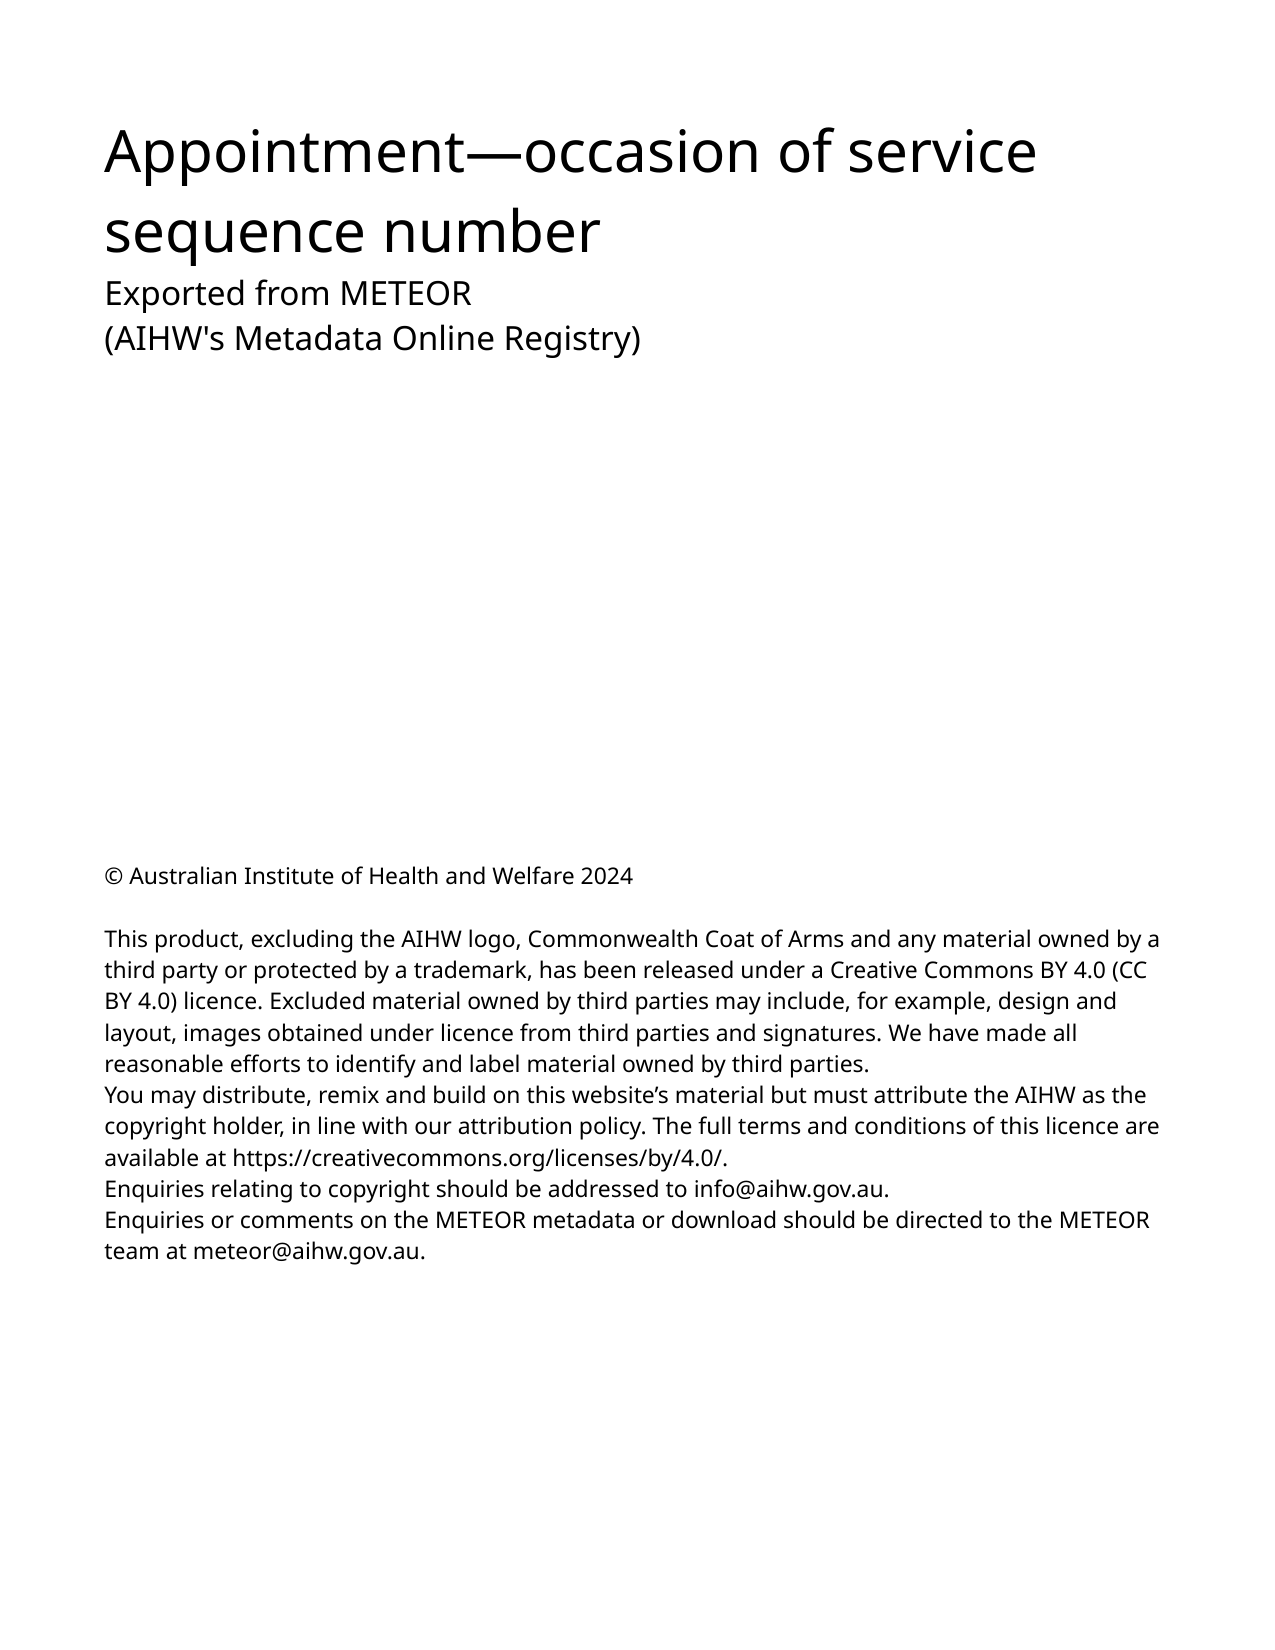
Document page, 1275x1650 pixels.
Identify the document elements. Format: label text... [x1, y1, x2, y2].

text Enquiries or comments on the METEOR metadata or download should be directed to the METEOR team at meteor@aihw.gov.au. [104, 1204, 1171, 1266]
text You may distribute, remix and build on this website’s material but must attribute the AIHW as the copyright holder, in line with our attribution policy. The full terms and conditions of this licence are available at https://creativecommons.org/licenses/by/4.0/. [104, 1079, 1171, 1173]
title Appointment—occasion of service sequence number [104, 110, 1171, 269]
text © Australian Institute of Health and Welfare 2024 [104, 860, 1171, 891]
subtitle Exported from METEOR [104, 269, 1171, 315]
text This product, excluding the AIHW logo, Commonwealth Coat of Arms and any material owned by a third party or protected by a trademark, has been released under a Creative Commons BY 4.0 (CC BY 4.0) licence. Excluded material owned by third parties may include, for example, design and layout, images obtained under licence from third parties and signatures. We have made all reasonable efforts to identify and label material owned by third parties. [104, 923, 1171, 1079]
subtitle (AIHW's Metadata Online Registry) [104, 315, 1171, 360]
text Enquiries relating to copyright should be addressed to info@aihw.gov.au. [104, 1173, 1171, 1204]
